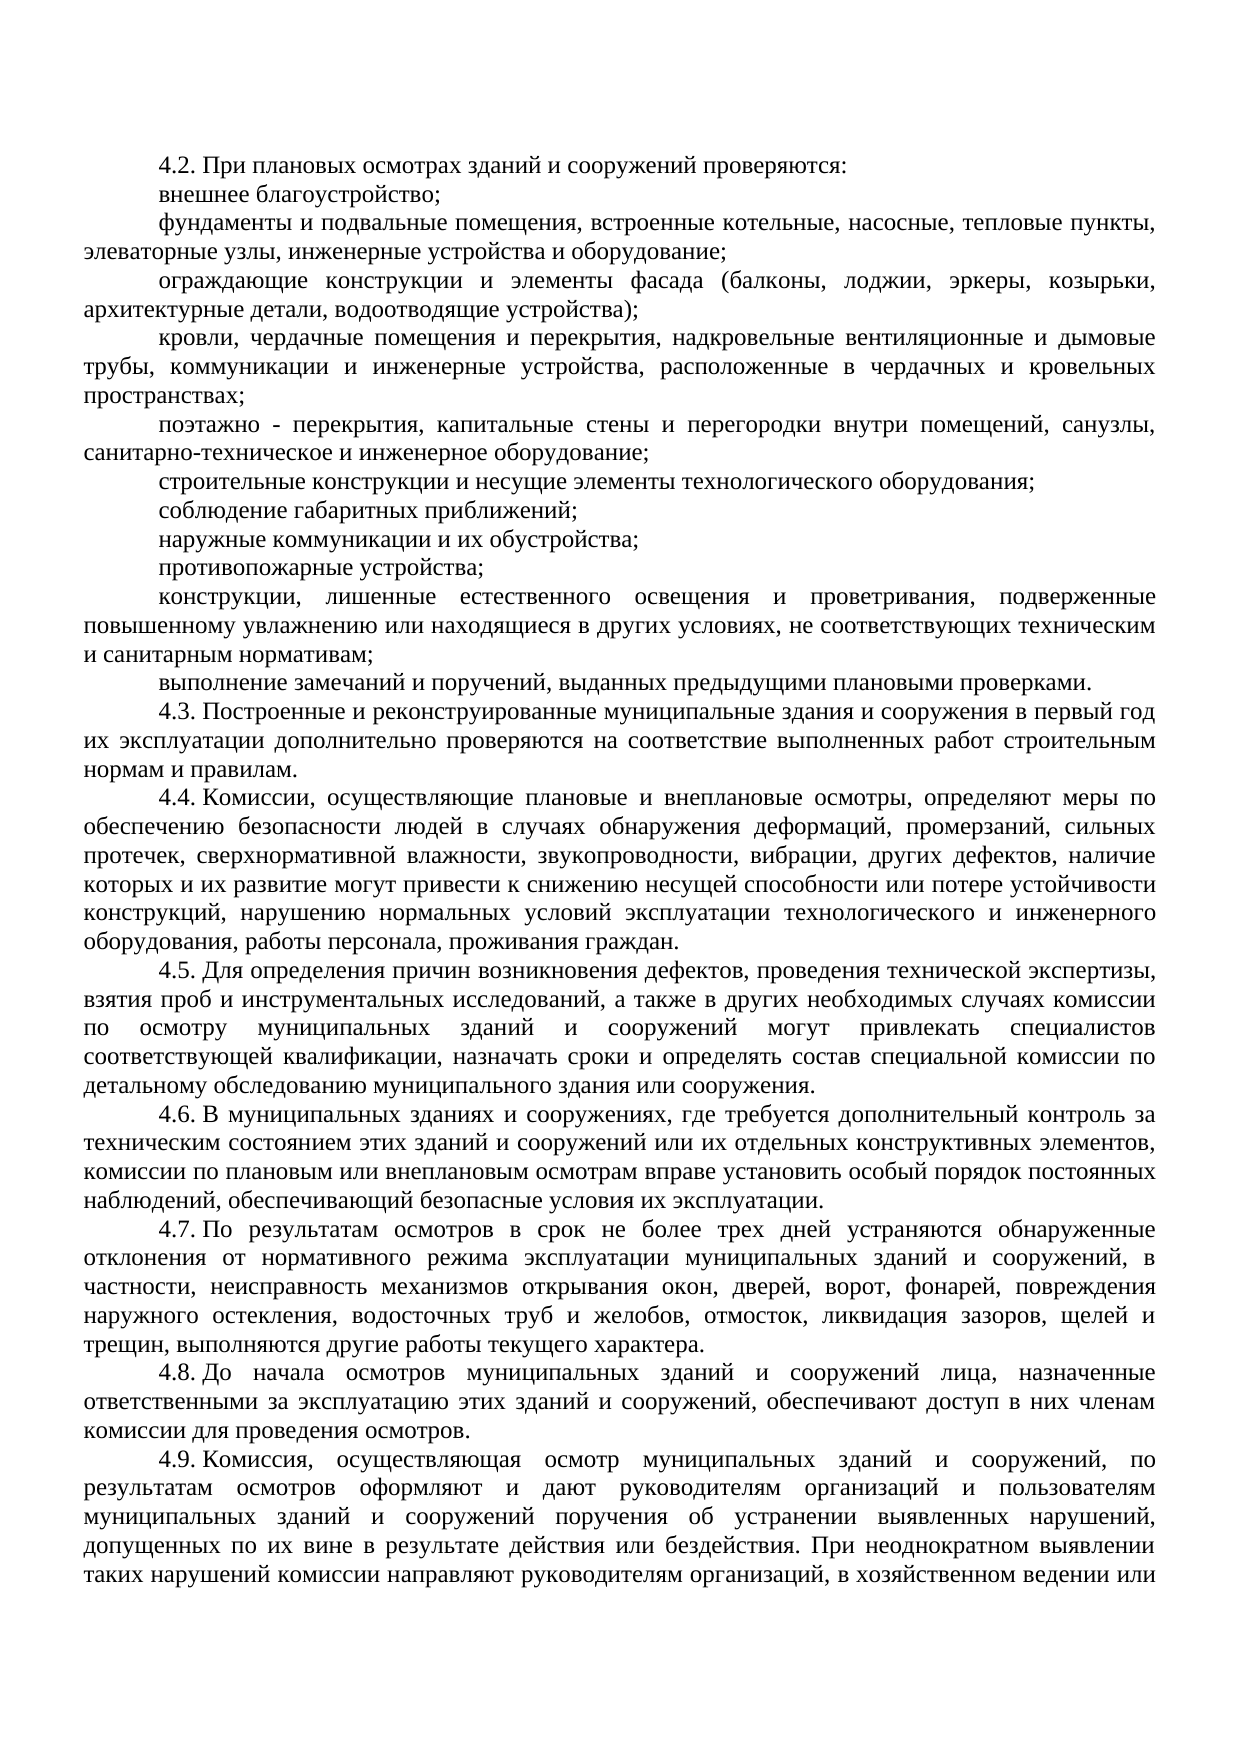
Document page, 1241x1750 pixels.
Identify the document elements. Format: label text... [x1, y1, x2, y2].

text 4.7. По результатам осмотров в срок не более трех дней устраняются обнаруженные отклонения от нормативного режима эксплуатации муниципальных зданий и сооружений, в частности, неисправность механизмов открывания окон, дверей, ворот, фонарей, повреждения наружного остекления, водосточных труб и желобов, отмосток, ликвидация зазоров, щелей и трещин, выполняются другие работы текущего характера. [83, 1214, 1157, 1357]
text кровли, чердачные помещения и перекрытия, надкровельные вентиляционные и дымовые трубы, коммуникации и инженерные устройства, расположенные в чердачных и кровельных пространствах; [83, 322, 1157, 409]
text выполнение замечаний и поручений, выданных предыдущими плановыми проверками. [83, 667, 1157, 696]
text 4.5. Для определения причин возникновения дефектов, проведения технической экспертизы, взятия проб и инструментальных исследований, а также в других необходимых случаях комиссии по осмотру муниципальных зданий и сооружений могут привлекать специалистов соответствующей квалификации, назначать сроки и определять состав специальной комиссии по детальному обследованию муниципального здания или сооружения. [83, 955, 1157, 1099]
text соблюдение габаритных приближений; [83, 495, 1157, 524]
text 4.6. В муниципальных зданиях и сооружениях, где требуется дополнительный контроль за техническим состоянием этих зданий и сооружений или их отдельных конструктивных элементов, комиссии по плановым или внеплановым осмотрам вправе установить особый порядок постоянных наблюдений, обеспечивающий безопасные условия их эксплуатации. [83, 1099, 1157, 1214]
text конструкции, лишенные естественного освещения и проветривания, подверженные повышенному увлажнению или находящиеся в других условиях, не соответствующих техническим и санитарным нормативам; [83, 581, 1157, 667]
text противопожарные устройства; [83, 552, 1157, 581]
text 4.4. Комиссии, осуществляющие плановые и внеплановые осмотры, определяют меры по обеспечению безопасности людей в случаях обнаружения деформаций, промерзаний, сильных протечек, сверхнормативной влажности, звукопроводности, вибрации, других дефектов, наличие которых и их развитие могут привести к снижению несущей способности или потере устойчивости конструкций, нарушению нормальных условий эксплуатации технологического и инженерного оборудования, работы персонала, проживания граждан. [83, 782, 1157, 955]
text наружные коммуникации и их обустройства; [83, 524, 1157, 552]
text внешнее благоустройство; [83, 179, 1157, 207]
text 4.2. При плановых осмотрах зданий и сооружений проверяются: [83, 150, 1157, 179]
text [83, 1444, 1157, 1587]
text строительные конструкции и несущие элементы технологического оборудования; [83, 466, 1157, 495]
text ограждающие конструкции и элементы фасада (балконы, лоджии, эркеры, козырьки, архитектурные детали, водоотводящие устройства); [83, 265, 1157, 322]
text поэтажно - перекрытия, капитальные стены и перегородки внутри помещений, санузлы, санитарно-техническое и инженерное оборудование; [83, 409, 1157, 466]
text 4.3. Построенные и реконструированные муниципальные здания и сооружения в первый год их эксплуатации дополнительно проверяются на соответствие выполненных работ строительным нормам и правилам. [83, 696, 1157, 782]
text фундаменты и подвальные помещения, встроенные котельные, насосные, тепловые пункты, элеваторные узлы, инженерные устройства и оборудование; [83, 207, 1157, 265]
text 4.8. До начала осмотров муниципальных зданий и сооружений лица, назначенные ответственными за эксплуатацию этих зданий и сооружений, обеспечивают доступ в них членам комиссии для проведения осмотров. [83, 1357, 1157, 1444]
